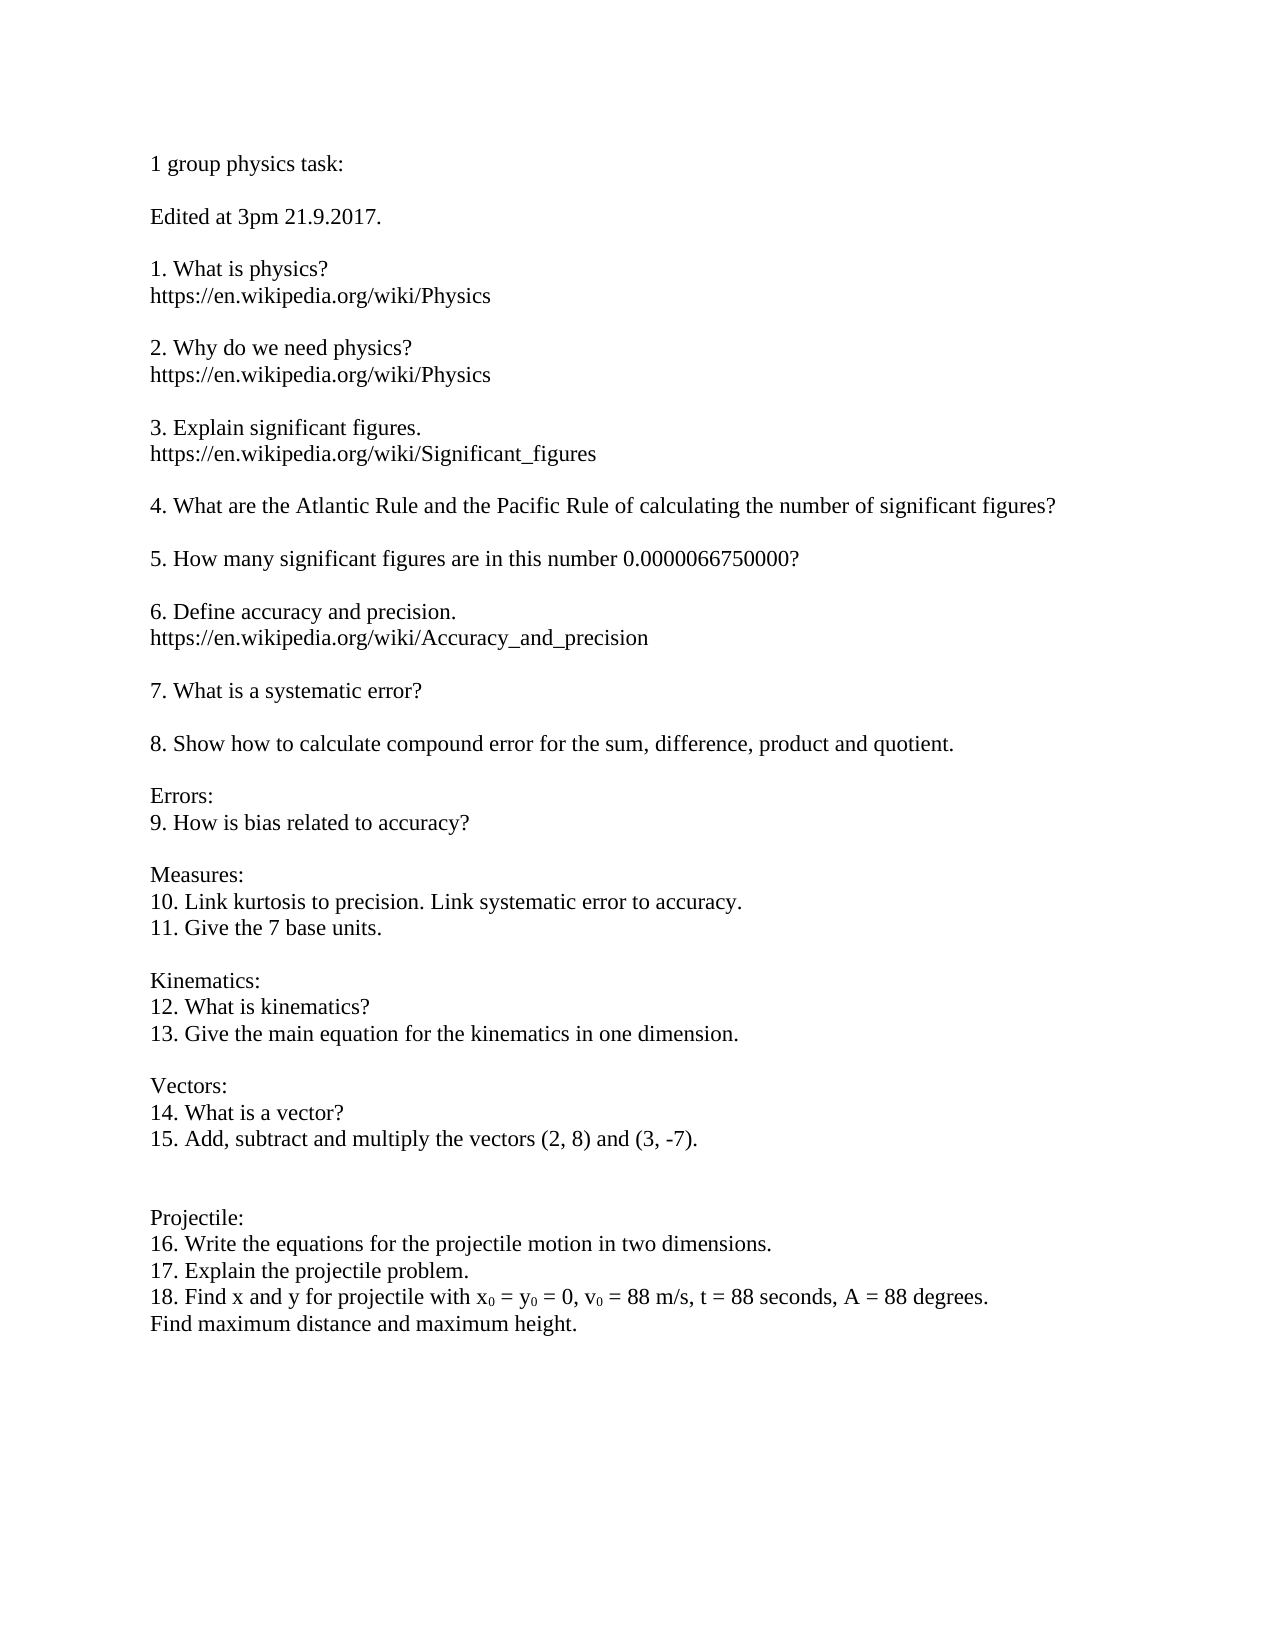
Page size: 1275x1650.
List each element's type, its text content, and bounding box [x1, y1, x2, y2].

text 7. What is a systematic error? [150, 677, 1125, 703]
text 4. What are the Atlantic Rule and the Pacific Rule of calculating the number of significant figures? [150, 493, 1125, 519]
text https://en.wikipedia.org/wiki/Significant_figures [150, 440, 1125, 466]
text 1. What is physics? [150, 255, 1125, 282]
text Vectors: [150, 1072, 1125, 1099]
text 1 group physics task: [150, 150, 1125, 176]
text 15. Add, subtract and multiply the vectors (2, 8) and (3, -7). [150, 1125, 1125, 1151]
text 11. Give the 7 base units. [150, 914, 1125, 941]
text 16. Write the equations for the projectile motion in two dimensions. [150, 1231, 1125, 1257]
text 12. What is kinematics? [150, 993, 1125, 1020]
text Find maximum distance and maximum height. [150, 1309, 1125, 1336]
text 2. Why do we need physics? [150, 334, 1125, 361]
text 9. How is bias related to accuracy? [150, 809, 1125, 835]
text 10. Link kurtosis to precision. Link systematic error to accuracy. [150, 888, 1125, 914]
text 6. Define accuracy and precision. [150, 598, 1125, 624]
text 8. Show how to calculate compound error for the sum, difference, product and quotient. [150, 730, 1125, 756]
text 17. Explain the projectile problem. [150, 1257, 1125, 1283]
text 13. Give the main equation for the kinematics in one dimension. [150, 1020, 1125, 1046]
text Edited at 3pm 21.9.2017. [150, 203, 1125, 229]
text 3. Explain significant figures. [150, 413, 1125, 440]
text https://en.wikipedia.org/wiki/Physics [150, 282, 1125, 308]
text Kinematics: [150, 967, 1125, 993]
text Projectile: [150, 1204, 1125, 1231]
text Measures: [150, 862, 1125, 888]
text Errors: [150, 782, 1125, 809]
text 14. What is a vector? [150, 1099, 1125, 1125]
text 5. How many significant figures are in this number 0.0000066750000? [150, 545, 1125, 572]
text 18. Find x and y for projectile with x0 = y0 = 0, v0 = 88 m/s, t = 88 seconds, A = 88 degrees. [150, 1283, 1125, 1309]
text https://en.wikipedia.org/wiki/Accuracy_and_precision [150, 624, 1125, 651]
text https://en.wikipedia.org/wiki/Physics [150, 361, 1125, 387]
